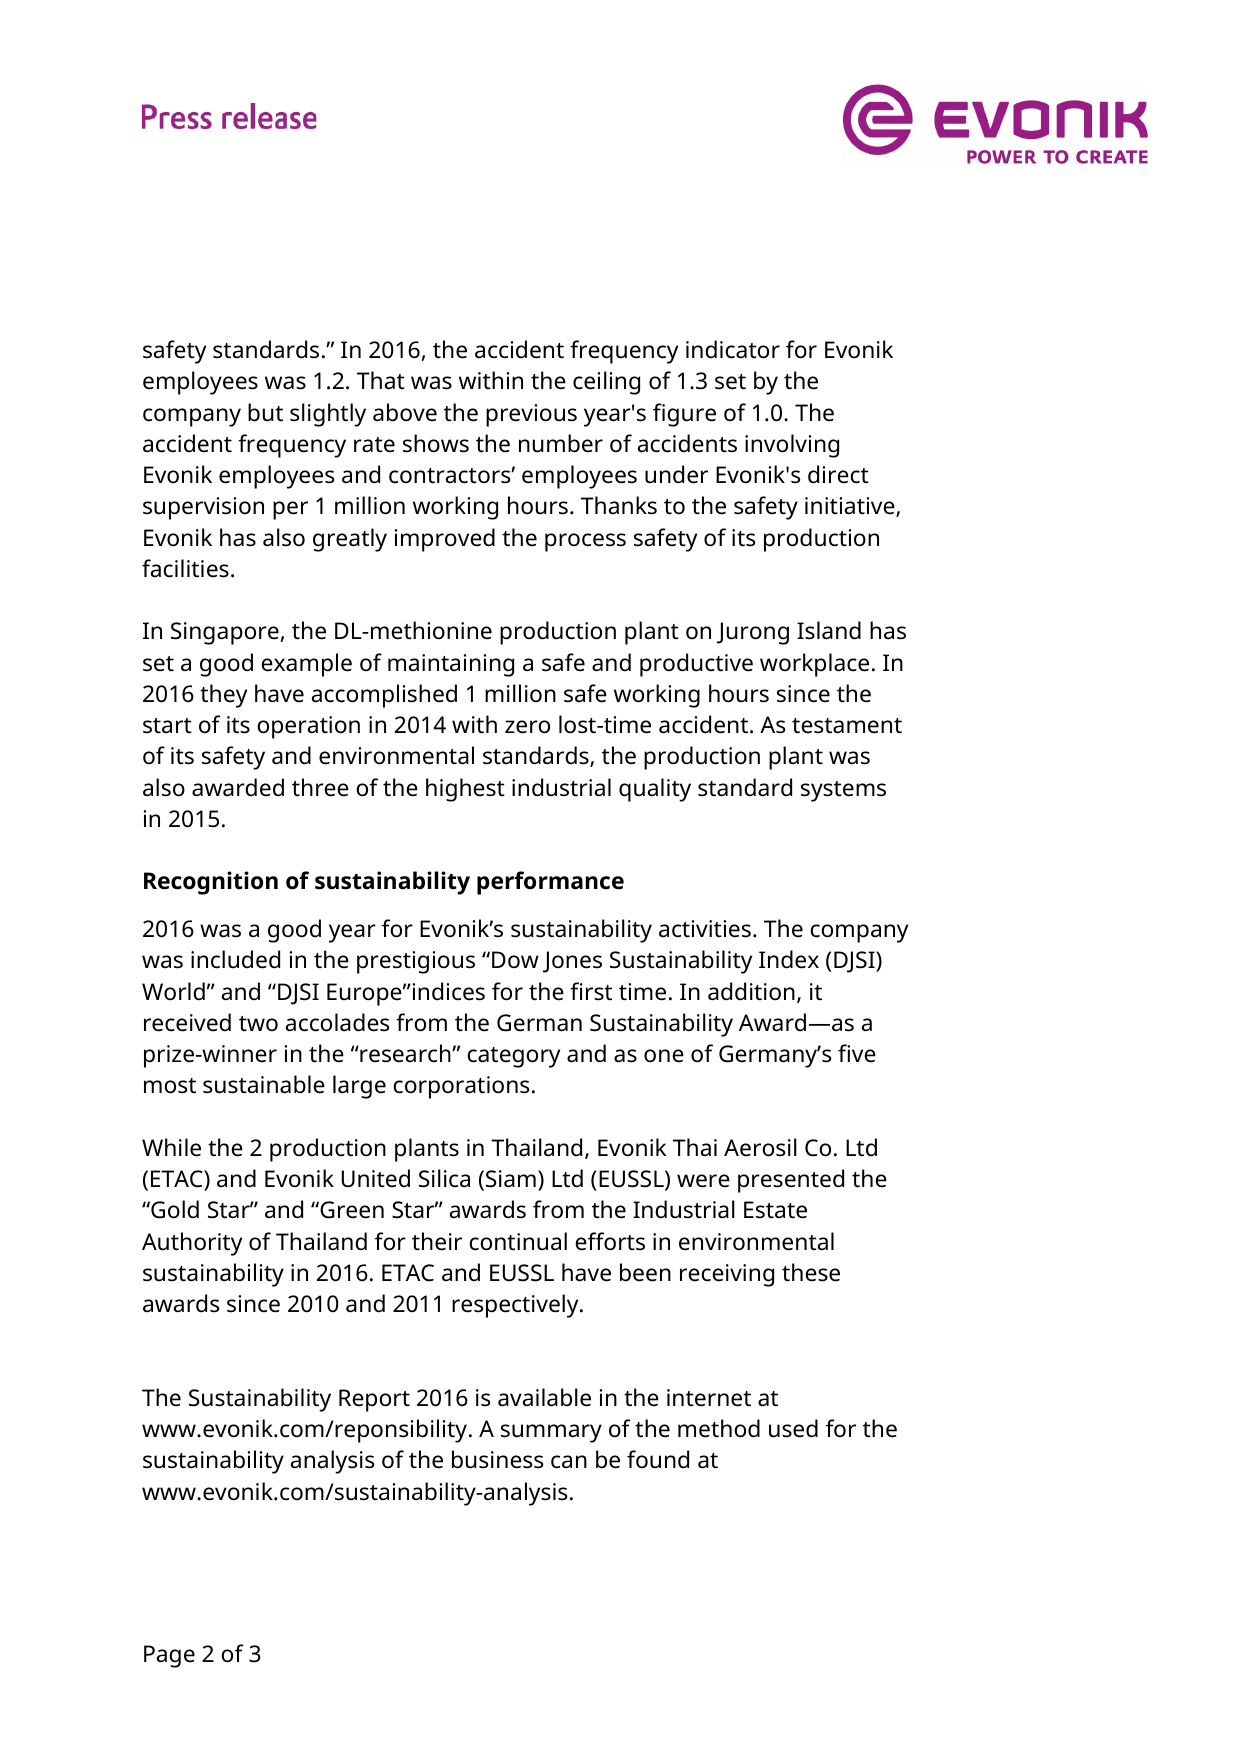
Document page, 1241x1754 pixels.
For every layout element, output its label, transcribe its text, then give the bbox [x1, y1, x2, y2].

picture [141, 103, 317, 129]
picture [841, 82, 1149, 165]
text Recognition of sustainability performance [142, 865, 909, 896]
text The Sustainability Report 2016 is available in the internet at www.evonik.com/reponsibility. A summary of the method used for the sustainability analysis of the business can be found at www.evonik.com/sustainability-analysis. [142, 1381, 909, 1506]
text In Singapore, the DL-methionine production plant on Jurong Island has set a good example of maintaining a safe and productive workplace. In 2016 they have accomplished 1 million safe working hours since the start of its operation in 2014 with zero lost-time accident. As testament of its safety and environmental standards, the production plant was also awarded three of the highest industrial quality standard systems in 2015. [142, 615, 909, 833]
text While the 2 production plants in Thailand, Evonik Thai Aerosil Co. Ltd (ETAC) and Evonik United Silica (Siam) Ltd (EUSSL) were presented the “Gold Star” and “Green Star” awards from the Industrial Estate Authority of Thailand for their continual efforts in environmental sustainability in 2016. ETAC and EUSSL have been receiving these awards since 2010 and 2011 respectively. [142, 1131, 909, 1319]
text 2016 was a good year for Evonik’s sustainability activities. The company was included in the prestigious “Dow Jones Sustainability Index (DJSI) World” and “DJSI Europe”indices for the first time. In addition, it received two accolades from the German Sustainability Award—as a prize-winner in the “research” category and as one of Germany’s five most sustainable large corporations. [142, 913, 909, 1100]
